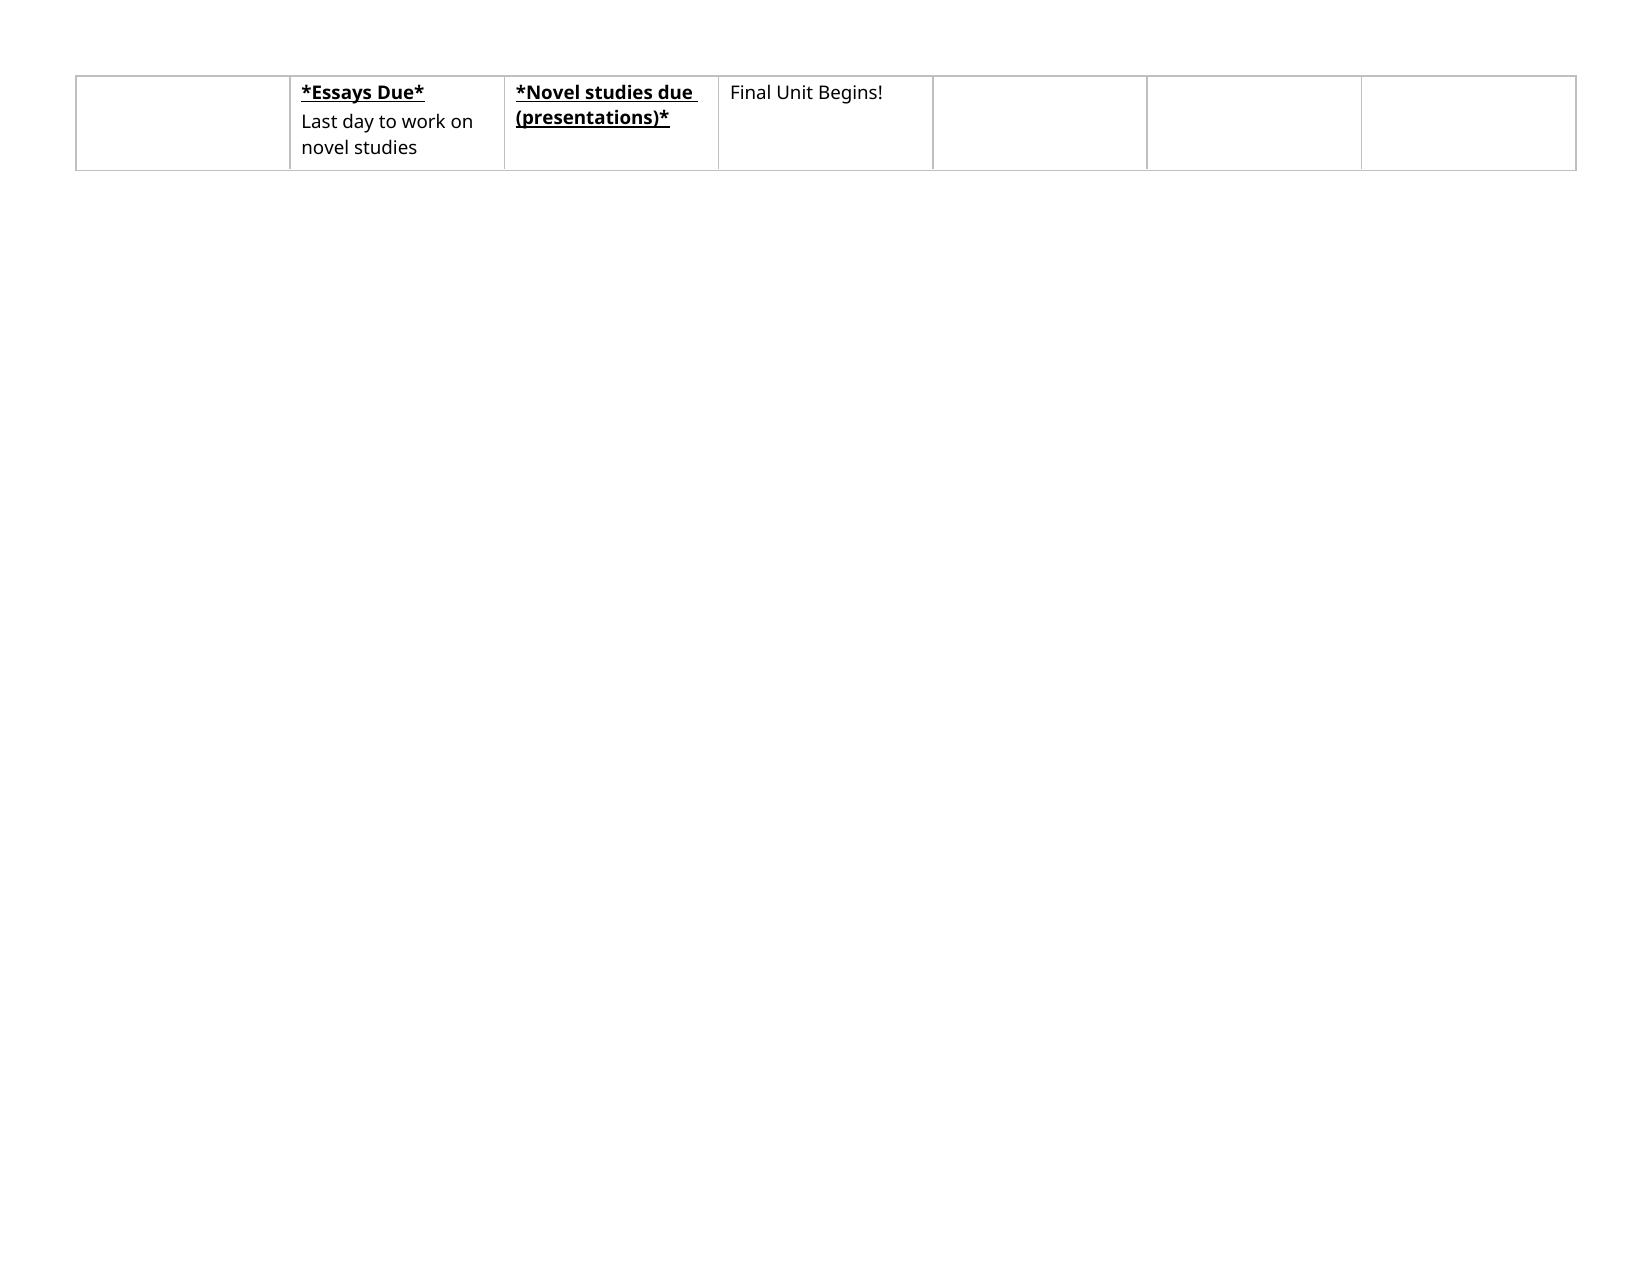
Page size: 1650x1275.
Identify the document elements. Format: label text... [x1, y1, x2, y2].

table_cell [934, 77, 1146, 169]
table_cell Final Unit Begins! [719, 77, 932, 169]
table_cell [77, 77, 289, 169]
table_cell *Essays Due* Last day to work on novel studies [291, 77, 504, 169]
table_cell [1148, 77, 1361, 169]
table_cell [1362, 77, 1575, 169]
table_cell *Novel studies due (presentations)* [505, 77, 718, 169]
